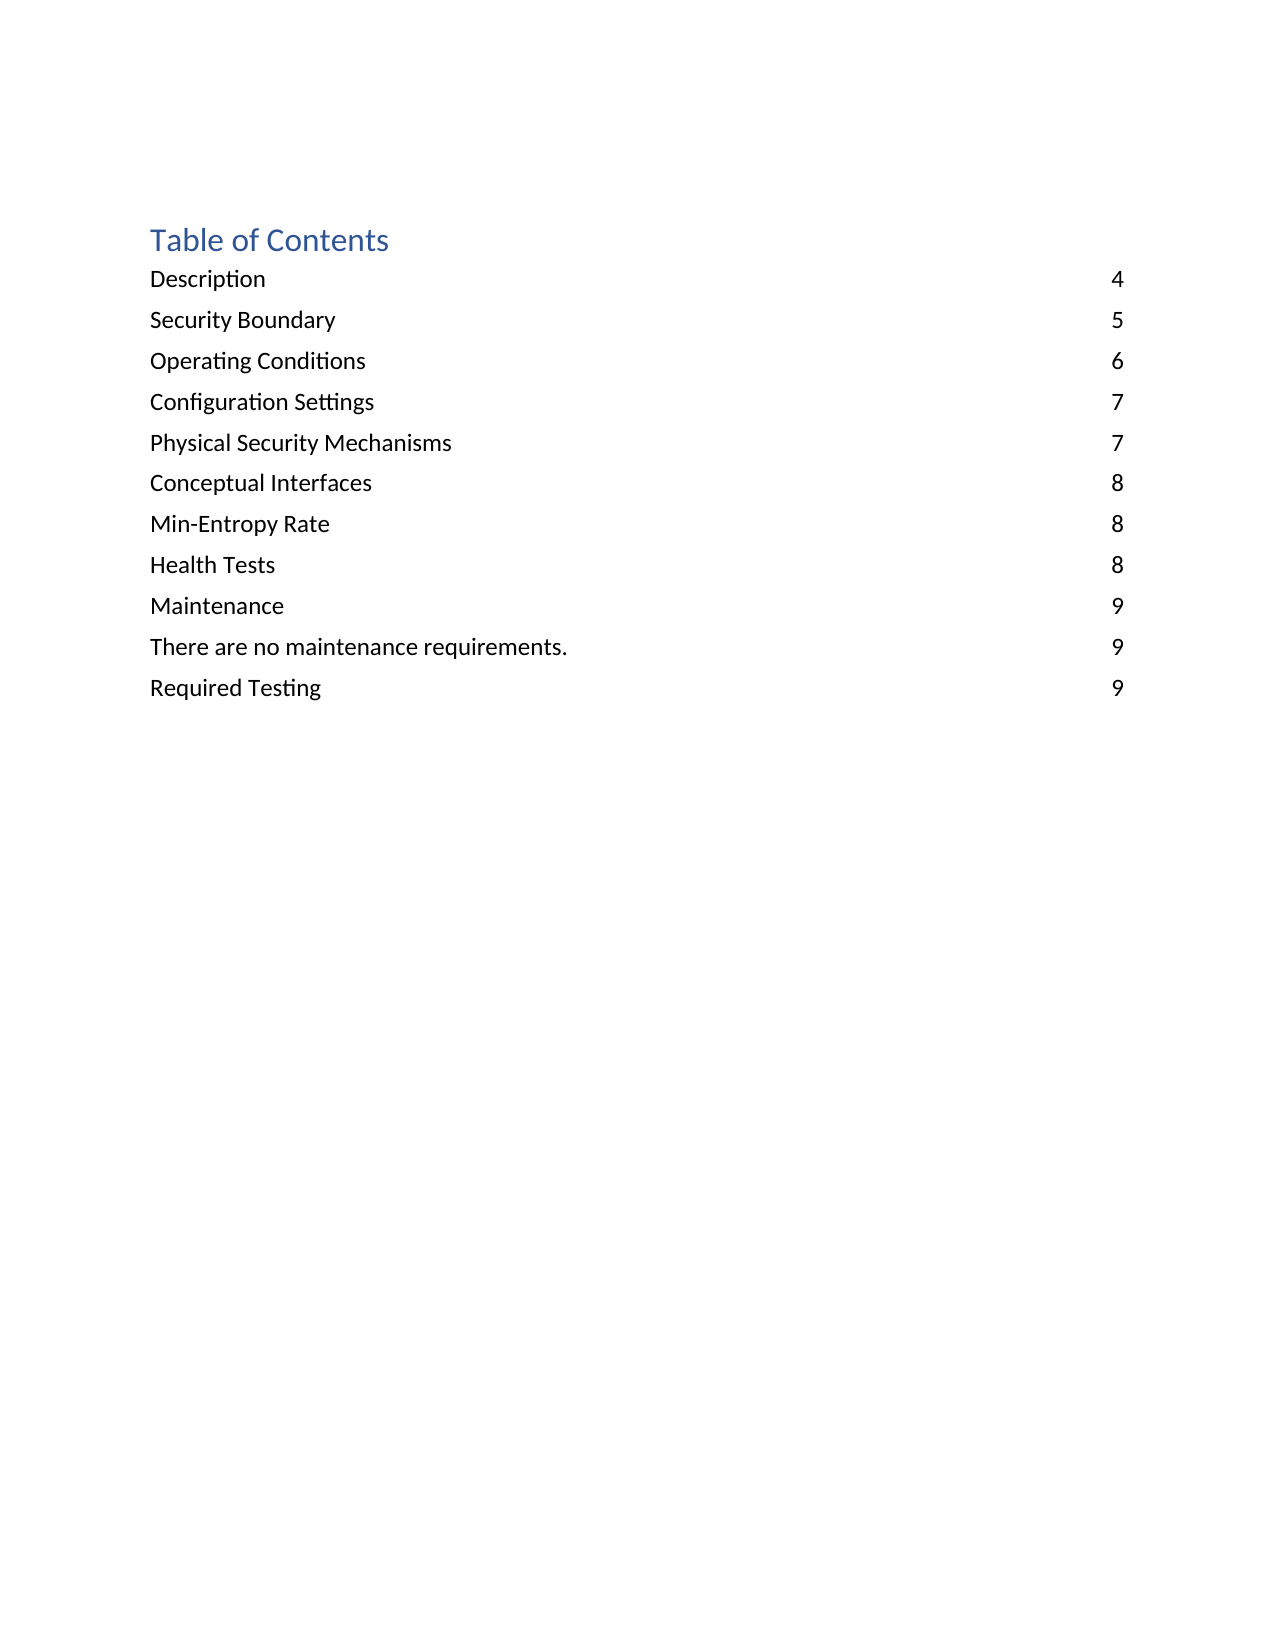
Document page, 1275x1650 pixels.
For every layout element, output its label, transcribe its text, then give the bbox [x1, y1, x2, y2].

text Table of Contents [150, 219, 1125, 260]
